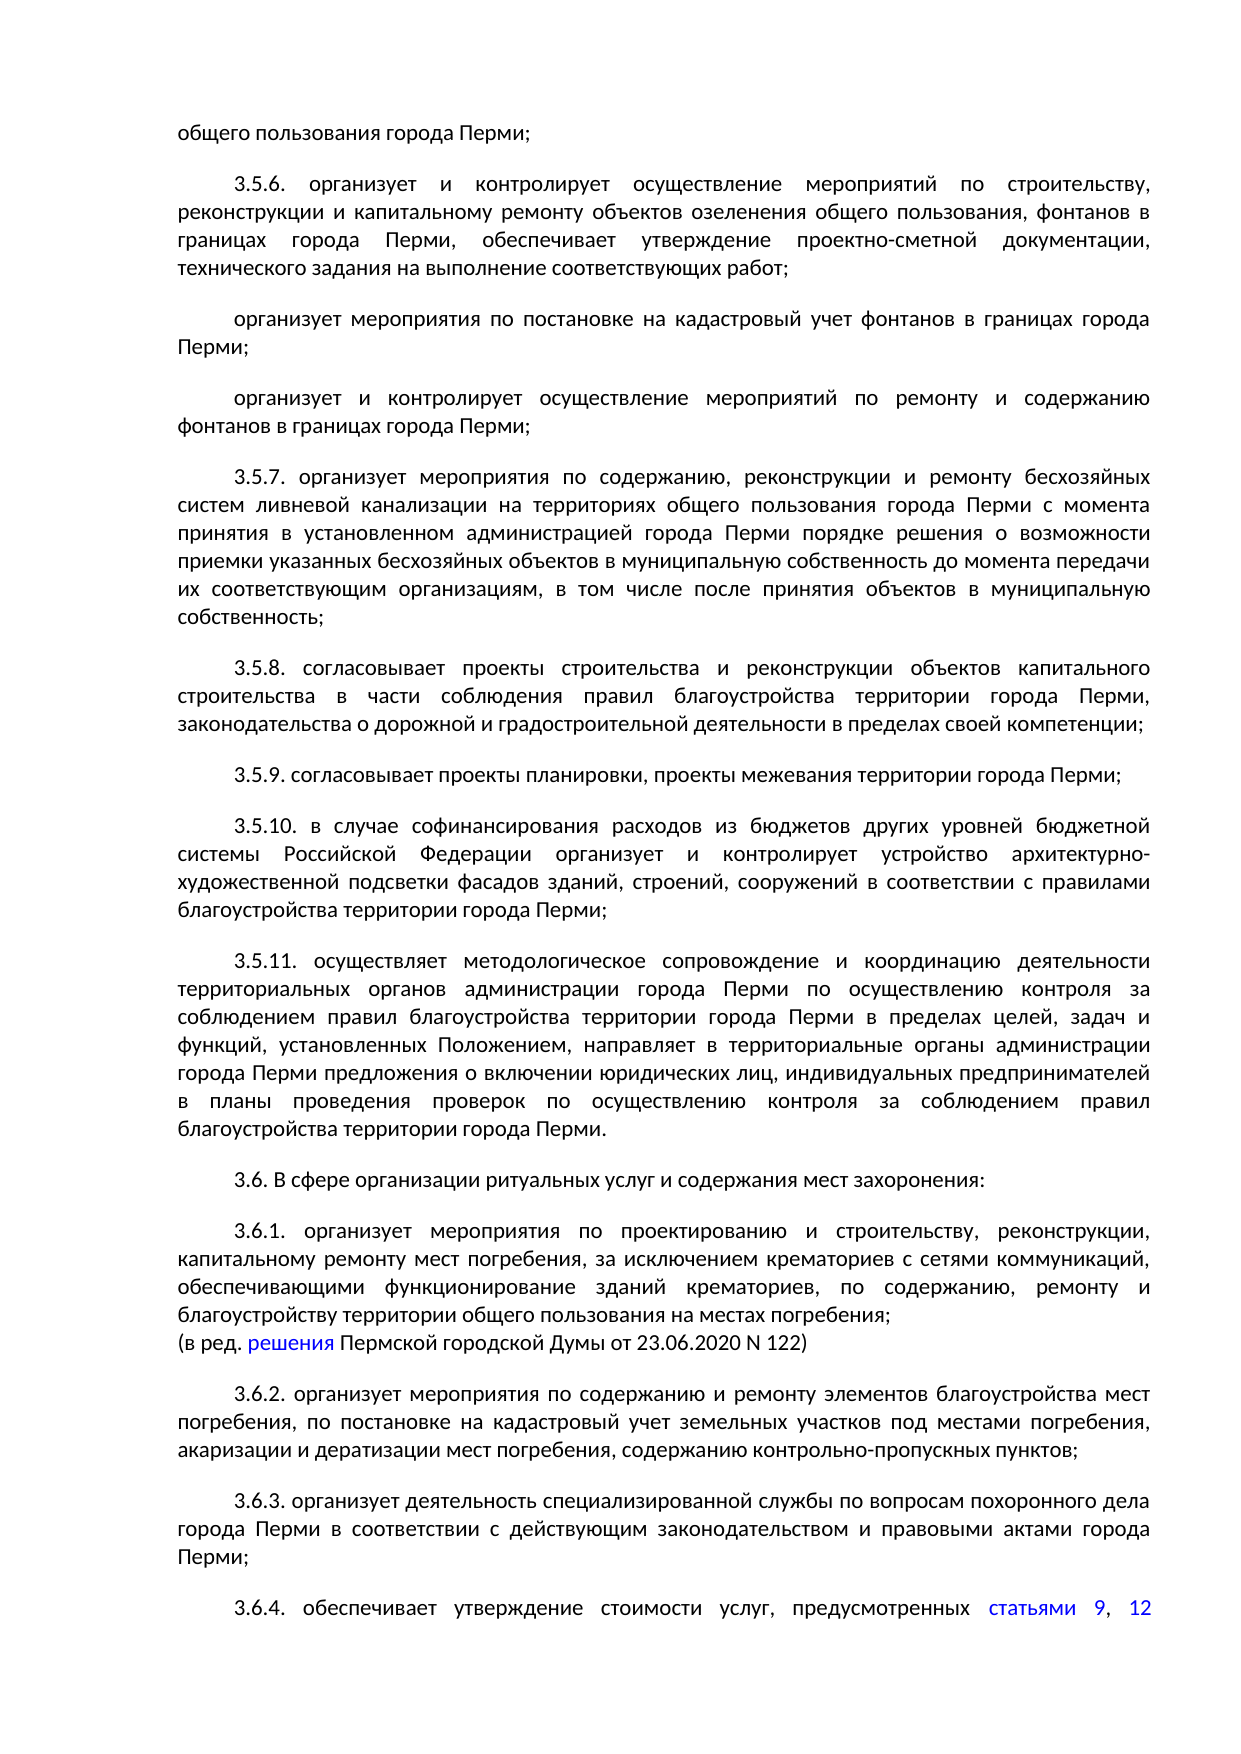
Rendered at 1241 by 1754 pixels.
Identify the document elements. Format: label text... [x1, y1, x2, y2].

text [177, 1593, 1152, 1621]
text 3.5.9. согласовывает проекты планировки, проекты межевания территории города Перми; [177, 760, 1152, 788]
text организует мероприятия по постановке на кадастровый учет фонтанов в границах города Перми; [177, 304, 1152, 360]
text (в ред. решения Пермской городской Думы от 23.06.2020 N 122) [177, 1328, 1152, 1356]
text 3.5.6. организует и контролирует осуществление мероприятий по строительству, реконструкции и капитальному ремонту объектов озеленения общего пользования, фонтанов в границах города Перми, обеспечивает утверждение проектно-сметной документации, технического задания на выполнение соответствующих работ; [177, 169, 1152, 281]
text 3.6.1. организует мероприятия по проектированию и строительству, реконструкции, капитальному ремонту мест погребения, за исключением крематориев с сетями коммуникаций, обеспечивающими функционирование зданий крематориев, по содержанию, ремонту и благоустройству территории общего пользования на местах погребения; [177, 1216, 1152, 1328]
text 3.6.2. организует мероприятия по содержанию и ремонту элементов благоустройства мест погребения, по постановке на кадастровый учет земельных участков под местами погребения, акаризации и дератизации мест погребения, содержанию контрольно-пропускных пунктов; [177, 1379, 1152, 1463]
text 3.5.11. осуществляет методологическое сопровождение и координацию деятельности территориальных органов администрации города Перми по осуществлению контроля за соблюдением правил благоустройства территории города Перми в пределах целей, задач и функций, установленных Положением, направляет в территориальные органы администрации города Перми предложения о включении юридических лиц, индивидуальных предпринимателей в планы проведения проверок по осуществлению контроля за соблюдением правил благоустройства территории города Перми. [177, 946, 1152, 1142]
text организует и контролирует осуществление мероприятий по ремонту и содержанию фонтанов в границах города Перми; [177, 383, 1152, 439]
text 3.6.3. организует деятельность специализированной службы по вопросам похоронного дела города Перми в соответствии с действующим законодательством и правовыми актами города Перми; [177, 1486, 1152, 1570]
text 3.5.10. в случае софинансирования расходов из бюджетов других уровней бюджетной системы Российской Федерации организует и контролирует устройство архитектурно-художественной подсветки фасадов зданий, строений, сооружений в соответствии с правилами благоустройства территории города Перми; [177, 811, 1152, 923]
text 3.5.7. организует мероприятия по содержанию, реконструкции и ремонту бесхозяйных систем ливневой канализации на территориях общего пользования города Перми с момента принятия в установленном администрацией города Перми порядке решения о возможности приемки указанных бесхозяйных объектов в муниципальную собственность до момента передачи их соответствующим организациям, в том числе после принятия объектов в муниципальную собственность; [177, 462, 1152, 630]
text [177, 118, 1152, 146]
text 3.6. В сфере организации ритуальных услуг и содержания мест захоронения: [177, 1165, 1152, 1193]
text 3.5.8. согласовывает проекты строительства и реконструкции объектов капитального строительства в части соблюдения правил благоустройства территории города Перми, законодательства о дорожной и градостроительной деятельности в пределах своей компетенции; [177, 653, 1152, 737]
